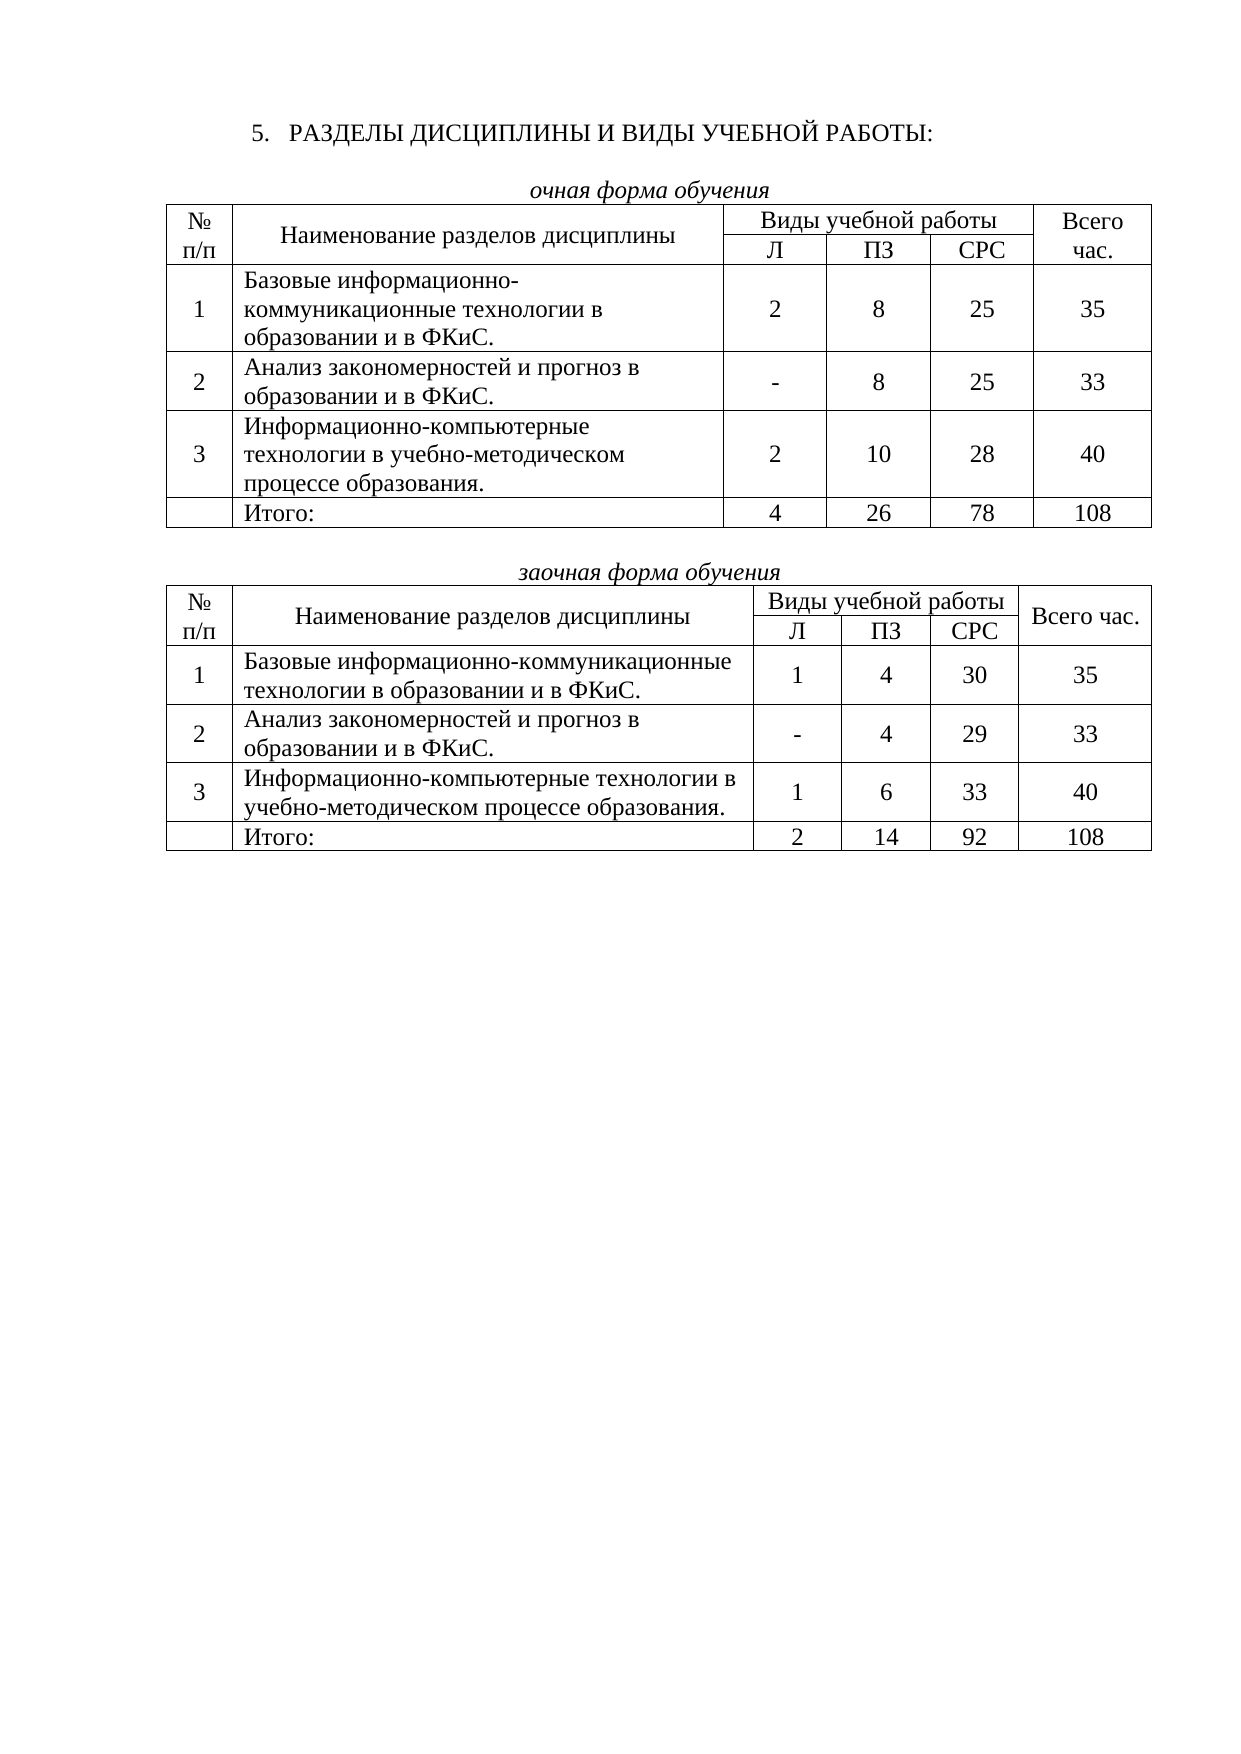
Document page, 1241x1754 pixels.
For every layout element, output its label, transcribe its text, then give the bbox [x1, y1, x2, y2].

table_cell 4 [842, 705, 930, 762]
table_cell 3 [167, 763, 232, 821]
table_cell Анализ закономерностей и прогноз в образовании и в ФКиС. [233, 352, 723, 410]
table_cell 4 [724, 498, 826, 527]
table_cell 3 [167, 411, 232, 497]
table_cell 35 [1019, 646, 1151, 703]
table_cell 8 [827, 352, 930, 410]
table_header Виды учебной работы [724, 205, 1033, 234]
table_cell Итого: [233, 822, 753, 850]
table_cell 30 [931, 646, 1018, 703]
table_header Всего час. [1034, 205, 1151, 264]
table_cell [167, 822, 232, 850]
table_cell - [754, 705, 841, 762]
table_cell 1 [167, 265, 232, 351]
table_cell 14 [842, 822, 930, 850]
table_cell 1 [754, 646, 841, 703]
table_cell Информационно-компьютерные технологии в учебно-методическом процессе образования. [233, 763, 753, 821]
table_header № п/п [167, 205, 232, 264]
table_cell 2 [724, 411, 826, 497]
table_cell 108 [1019, 822, 1151, 850]
table_cell 2 [724, 265, 826, 351]
table_cell 4 [842, 646, 930, 703]
table_cell 8 [827, 265, 930, 351]
table_cell Анализ закономерностей и прогноз в образовании и в ФКиС. [233, 705, 753, 762]
table_cell - [724, 352, 826, 410]
table_header Наименование разделов дисциплины [233, 205, 723, 264]
table_cell [167, 498, 232, 527]
table_cell 25 [931, 352, 1033, 410]
list РАЗДЕЛЫ ДИСЦИПЛИНЫ И ВИДЫ УЧЕБНОЙ РАБОТЫ: [251, 118, 1122, 147]
table_cell 92 [931, 822, 1018, 850]
table_header № п/п [167, 586, 232, 645]
table_header Виды учебной работы [754, 586, 1018, 615]
table_cell 78 [931, 498, 1033, 527]
table_cell 108 [1034, 498, 1151, 527]
table_cell 26 [827, 498, 930, 527]
table_cell 1 [167, 646, 232, 703]
table_cell ПЗ [827, 235, 930, 264]
table_cell Базовые информационно-коммуникационные технологии в образовании и в ФКиС. [233, 265, 723, 351]
table_header Наименование разделов дисциплины [233, 586, 753, 645]
table_cell Л [724, 235, 826, 264]
table_cell ПЗ [842, 616, 930, 645]
table_cell 25 [931, 265, 1033, 351]
table_cell 28 [931, 411, 1033, 497]
table_cell 29 [931, 705, 1018, 762]
table_cell 33 [1034, 352, 1151, 410]
table_cell Л [754, 616, 841, 645]
table_cell 35 [1034, 265, 1151, 351]
table_cell СРС [931, 235, 1033, 264]
table_cell 2 [167, 352, 232, 410]
table_cell 40 [1034, 411, 1151, 497]
table_cell 10 [827, 411, 930, 497]
table_cell СРС [931, 616, 1018, 645]
table_cell 33 [931, 763, 1018, 821]
table_cell 1 [754, 763, 841, 821]
table_cell 6 [842, 763, 930, 821]
table_cell 40 [1019, 763, 1151, 821]
table_cell Итого: [233, 498, 723, 527]
text заочная форма обучения [177, 557, 1122, 585]
text очная форма обучения [177, 176, 1122, 204]
table_cell Информационно-компьютерные технологии в учебно-методическом процессе образования. [233, 411, 723, 497]
table_cell 2 [754, 822, 841, 850]
table_cell 33 [1019, 705, 1151, 762]
table_header Всего час. [1019, 586, 1151, 645]
table_cell 2 [167, 705, 232, 762]
table_cell Базовые информационно-коммуникационные технологии в образовании и в ФКиС. [233, 646, 753, 703]
